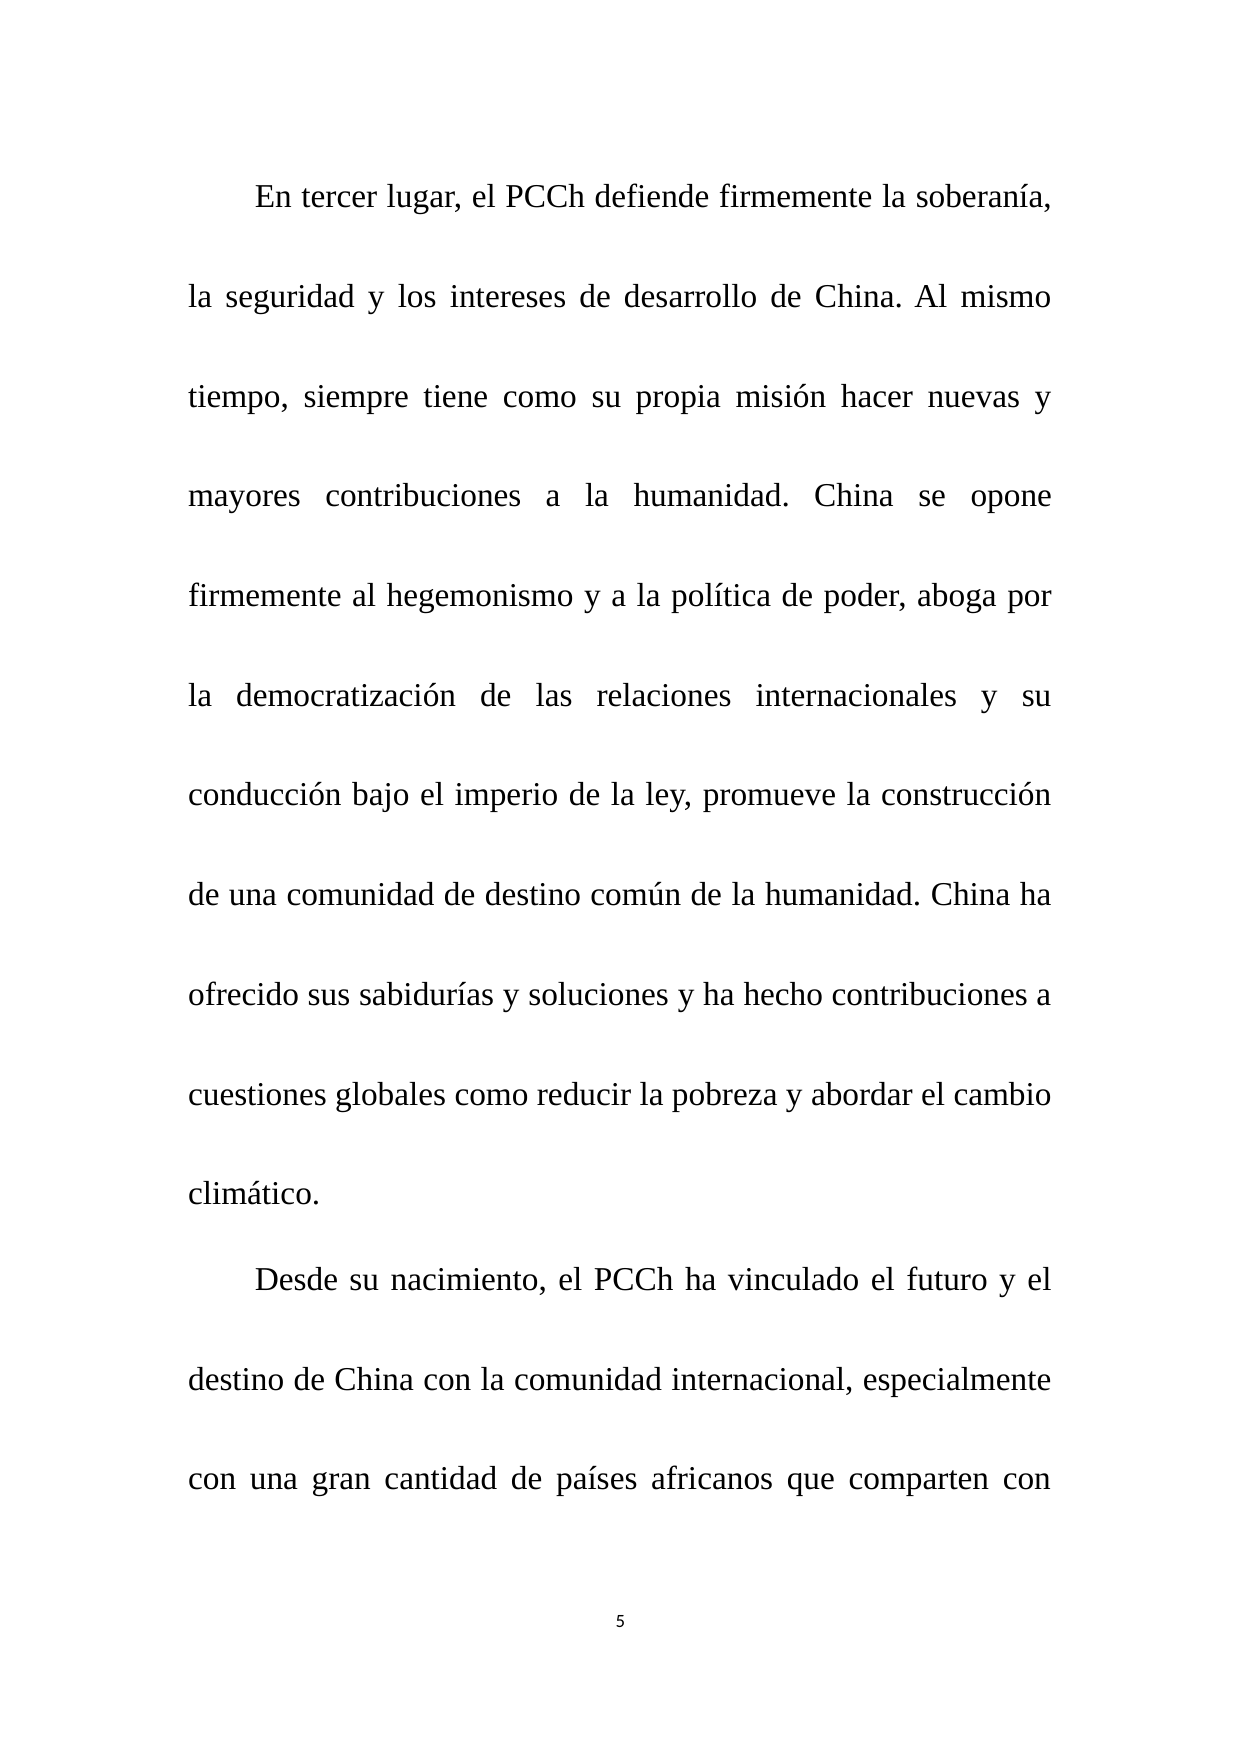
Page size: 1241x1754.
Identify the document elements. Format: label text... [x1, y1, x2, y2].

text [188, 1245, 1052, 1511]
text En tercer lugar, el PCCh defiende firmemente la soberanía, la seguridad y los intereses de desarrollo de China. Al mismo tiempo, siempre tiene como su propia misión hacer nuevas y mayores contribuciones a la humanidad. China se opone firmemente al hegemonismo y a la política de poder, aboga por la democratización de las relaciones internacionales y su conducción bajo el imperio de la ley, promueve la construcción de una comunidad de destino común de la humanidad. China ha ofrecido sus sabidurías y soluciones y ha hecho contribuciones a cuestiones globales como reducir la pobreza y abordar el cambio climático. [188, 162, 1052, 1226]
